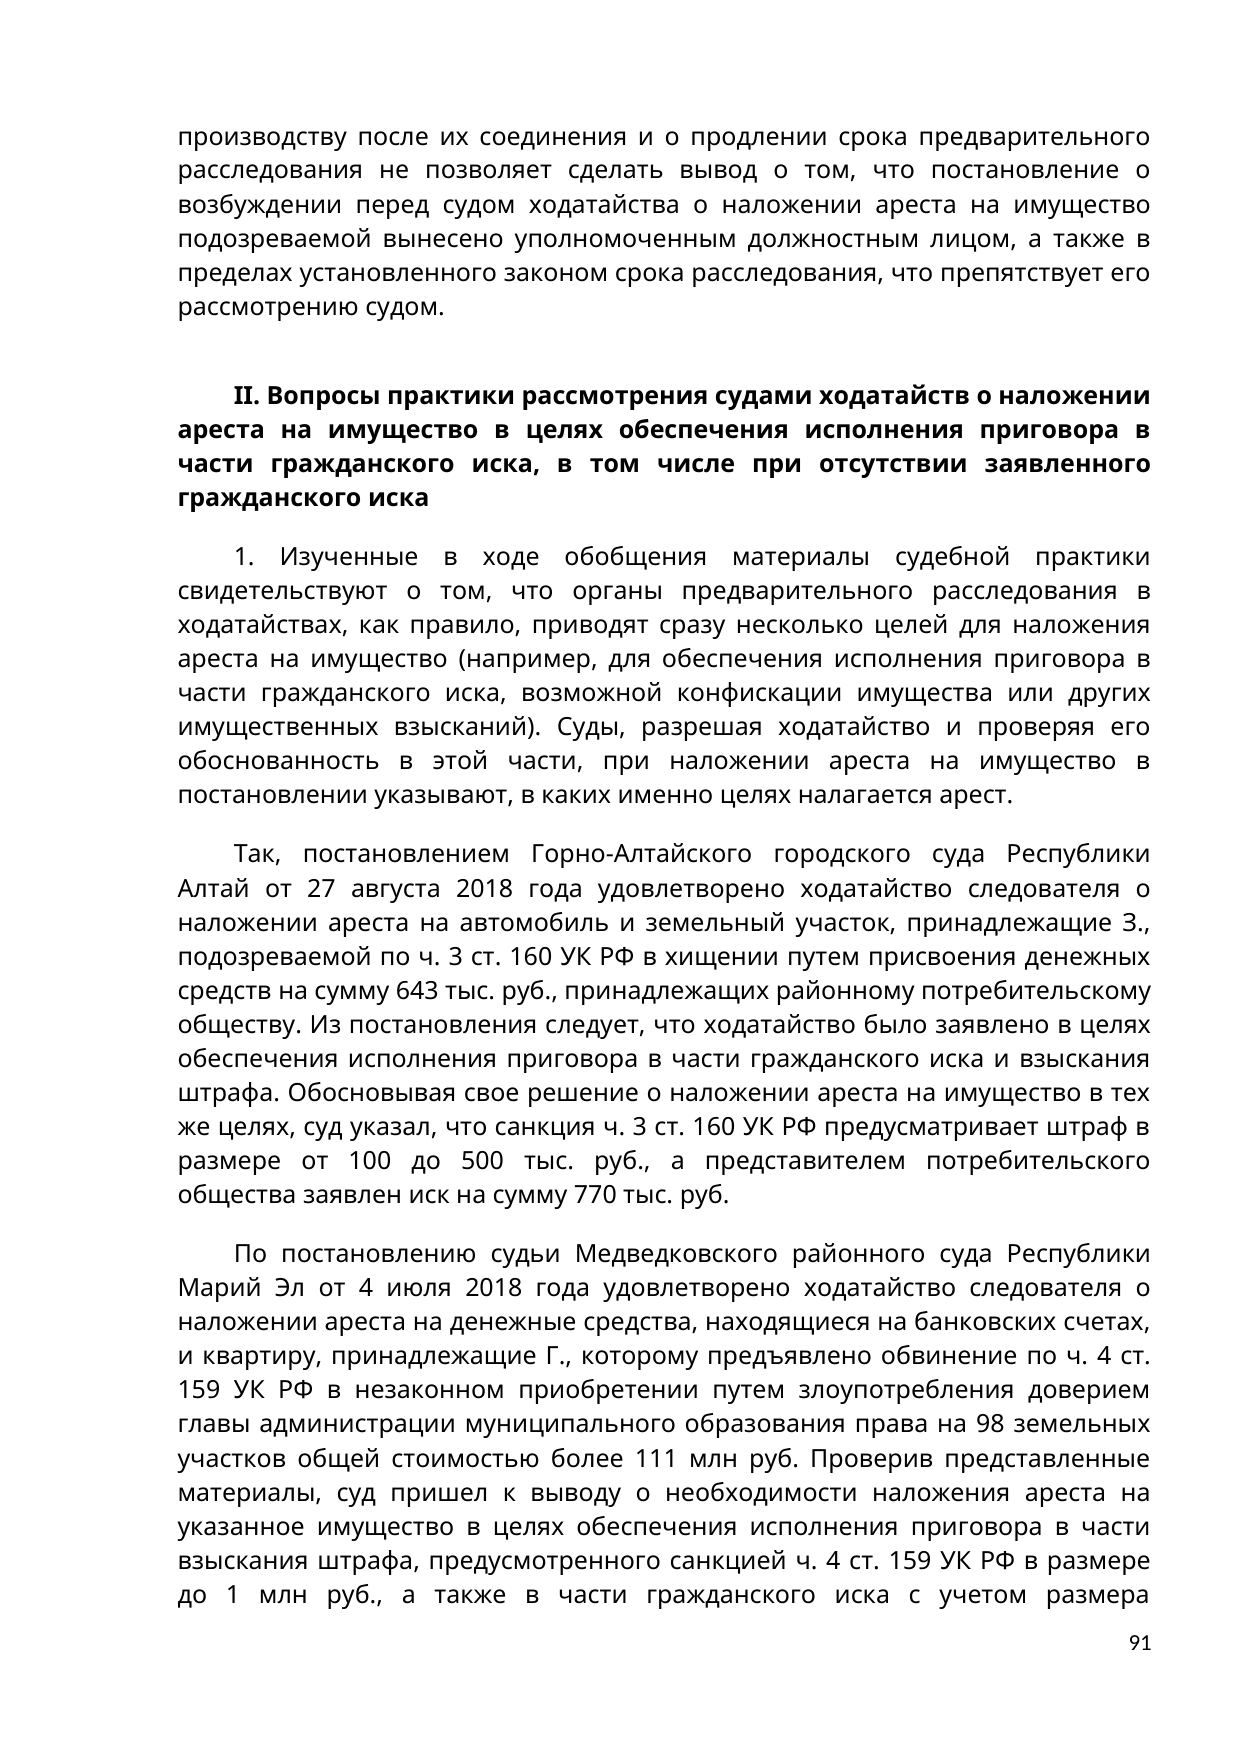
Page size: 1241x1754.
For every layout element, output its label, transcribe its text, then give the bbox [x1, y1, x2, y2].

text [177, 1236, 1152, 1611]
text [177, 118, 1152, 322]
text 1. Изученные в ходе обобщения материалы судебной практики свидетельствуют о том, что органы предварительного расследования в ходатайствах, как правило, приводят сразу несколько целей для наложения ареста на имущество (например, для обеспечения исполнения приговора в части гражданского иска, возможной конфискации имущества или других имущественных взысканий). Суды, разрешая ходатайство и проверяя его обоснованность в этой части, при наложении ареста на имущество в постановлении указывают, в каких именно целях налагается арест. [177, 539, 1152, 811]
text Так, постановлением Горно-Алтайского городского суда Республики Алтай от 27 августа 2018 года удовлетворено ходатайство следователя о наложении ареста на автомобиль и земельный участок, принадлежащие З., подозреваемой по ч. 3 ст. 160 УК РФ в хищении путем присвоения денежных средств на сумму 643 тыс. руб., принадлежащих районному потребительскому обществу. Из постановления следует, что ходатайство было заявлено в целях обеспечения исполнения приговора в части гражданского иска и взыскания штрафа. Обосновывая свое решение о наложении ареста на имущество в тех же целях, суд указал, что санкция ч. 3 ст. 160 УК РФ предусматривает штраф в размере от 100 до 500 тыс. руб., а представителем потребительского общества заявлен иск на сумму 770 тыс. руб. [177, 836, 1152, 1211]
title II. Вопросы практики рассмотрения судами ходатайств о наложении ареста на имущество в целях обеспечения исполнения приговора в части гражданского иска, в том числе при отсутствии заявленного гражданского иска [177, 377, 1152, 514]
